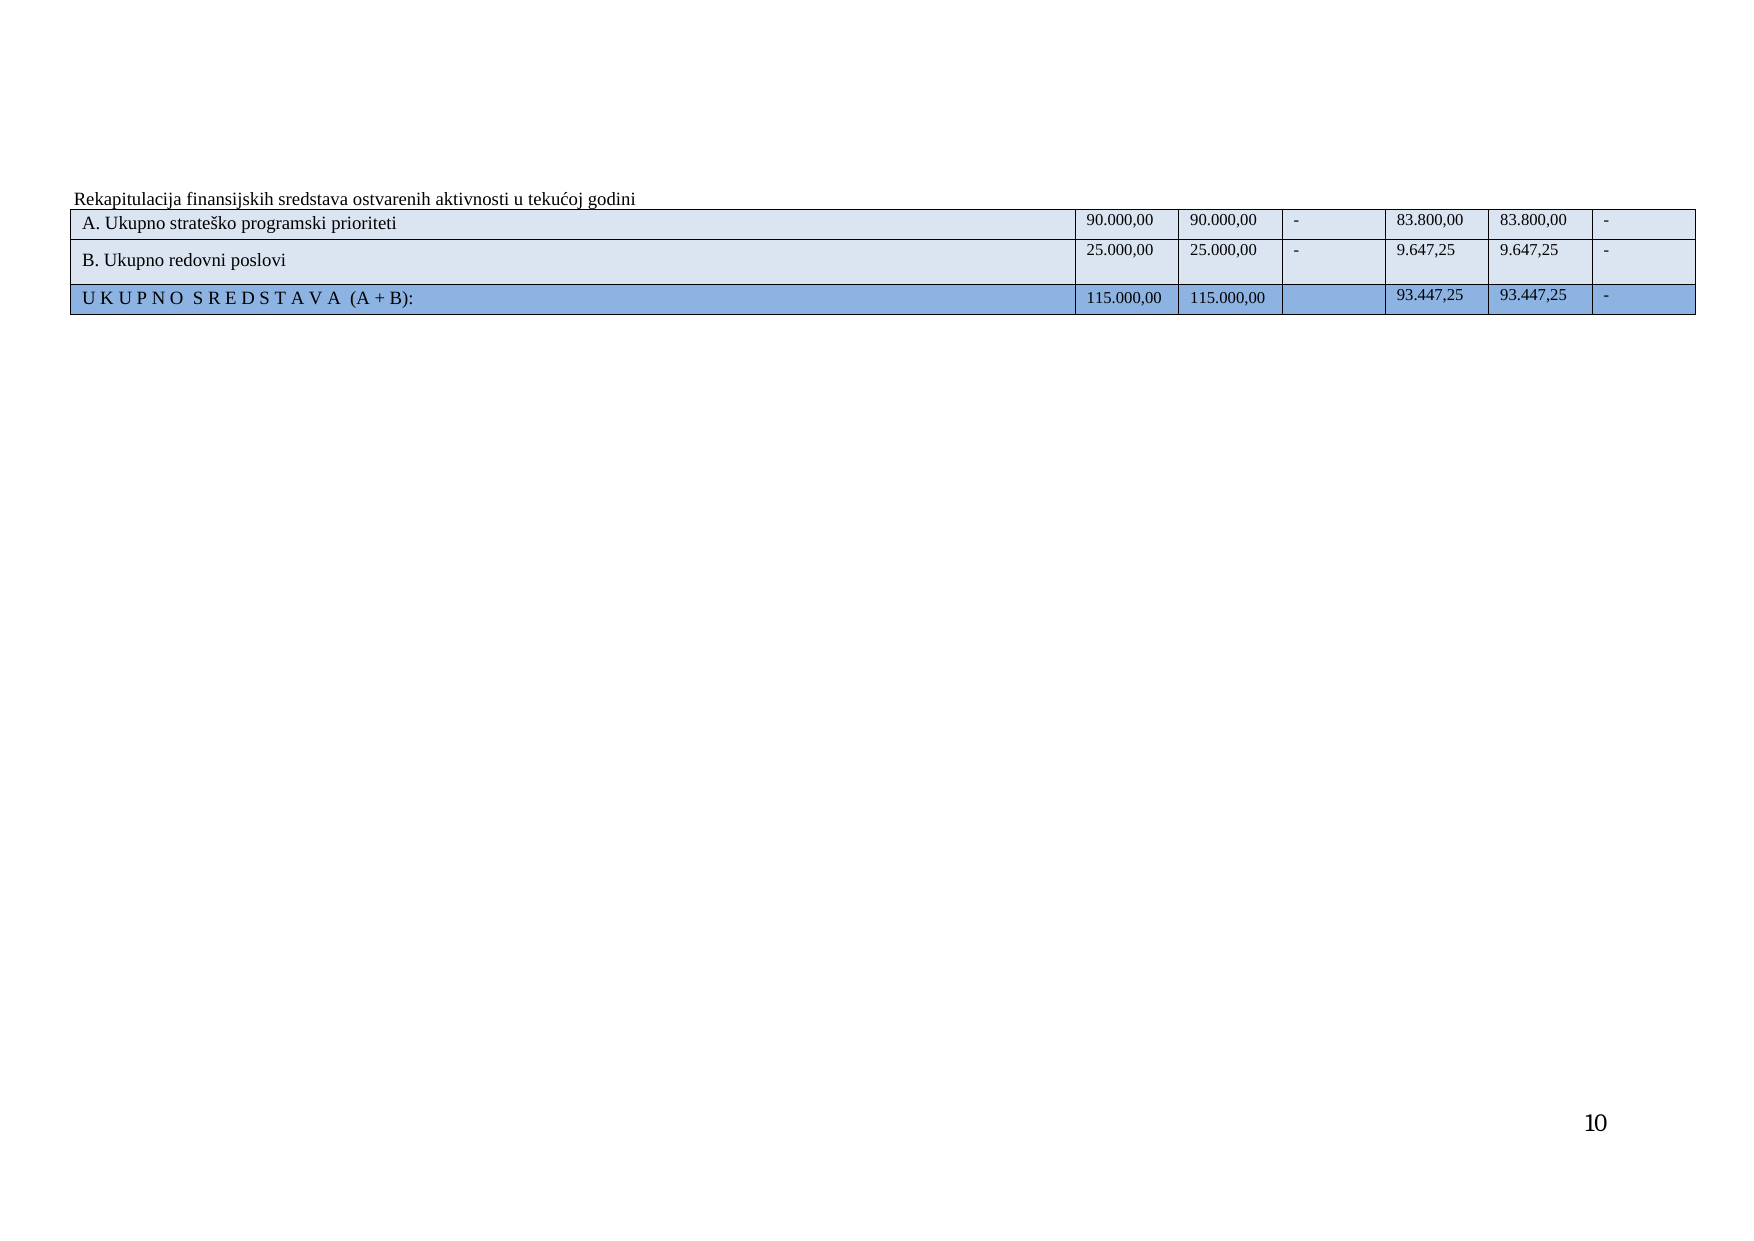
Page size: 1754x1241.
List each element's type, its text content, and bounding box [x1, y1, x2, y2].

table_cell 115.000,00 [1179, 285, 1282, 314]
table_cell 25.000,00 [1076, 240, 1178, 284]
table_cell - [1283, 240, 1385, 284]
table_header - [1283, 210, 1385, 239]
table_cell - [1593, 240, 1695, 284]
table_header - [1593, 210, 1695, 239]
table_header 83.800,00 [1386, 210, 1488, 239]
table_header 83.800,00 [1489, 210, 1592, 239]
table_cell 93.447,25 [1386, 285, 1488, 314]
table_cell [1283, 285, 1385, 314]
table_header A. Ukupno strateško programski prioriteti [71, 210, 809, 239]
table_cell B. Ukupno redovni poslovi [71, 240, 809, 284]
table_cell 9.647,25 [1489, 240, 1592, 284]
table_cell 9.647,25 [1386, 240, 1488, 284]
table_cell U K U P N O S R E D S T A V A (A + B): [71, 285, 809, 314]
table_header [809, 210, 1075, 239]
table_cell 115.000,00 [1076, 285, 1178, 314]
table_cell [809, 285, 1075, 314]
table_cell - [1593, 285, 1695, 314]
table_header 90.000,00 [1076, 210, 1178, 239]
table_cell 93.447,25 [1489, 285, 1592, 314]
table_header 90.000,00 [1179, 210, 1282, 239]
table_cell [809, 240, 1075, 284]
table_cell 25.000,00 [1179, 240, 1282, 284]
text Rekapitulacija finansijskih sredstava ostvarenih aktivnosti u tekućoj godini [73, 187, 1607, 209]
